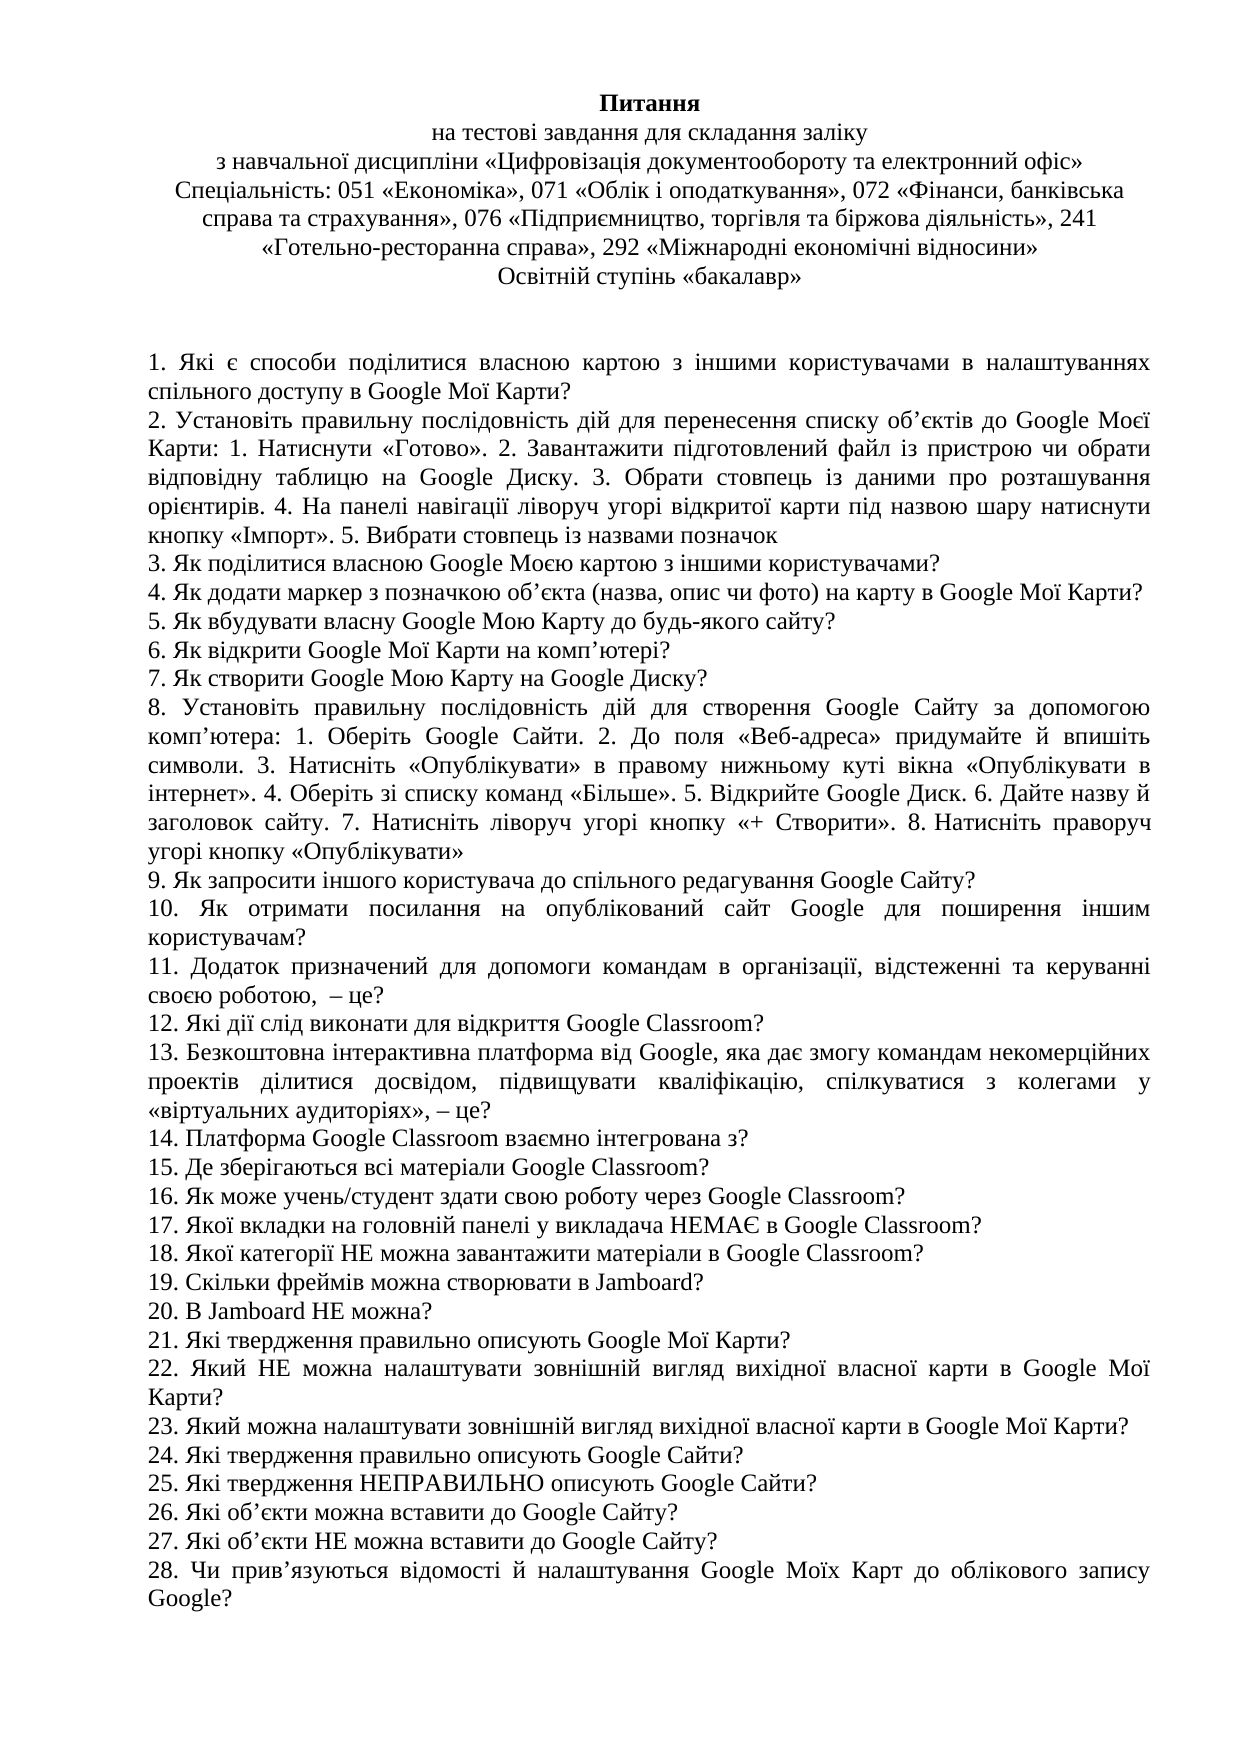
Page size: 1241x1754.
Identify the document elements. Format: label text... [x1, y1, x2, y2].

text 23. Який можна налаштувати зовнішній вигляд вихідної власної карти в Google Мої Карти? [148, 1411, 1152, 1440]
text 6. Як відкрити Google Мої Карти на комп’ютері? [148, 635, 1152, 663]
text Спеціальність: 051 «Економіка», 071 «Облік і оподаткування», 072 «Фінанси, банківська справа та страхування», 076 «Підприємництво, торгівля та біржова діяльність», 241 «Готельно-ресторанна справа», 292 «Міжнародні економічні відносини» [148, 175, 1152, 261]
text з навчальної дисципліни «Цифровізація документообороту та електронний офіс» [148, 146, 1152, 175]
text на тестові завдання для складання заліку [148, 117, 1152, 146]
text 14. Платформа Google Classroom взаємно інтегрована з? [148, 1123, 1152, 1152]
text 28. Чи прив’язуються відомості й налаштування Google Моїх Карт до облікового запису Google? [148, 1555, 1152, 1612]
text 20. В Jamboard НЕ можна? [148, 1296, 1152, 1325]
text 10. Як отримати посилання на опублікований сайт Google для поширення іншим користувачам? [148, 893, 1152, 951]
text Освітній ступінь «бакалавр» [148, 261, 1152, 290]
text 4. Як додати маркер з позначкою об’єкта (назва, опис чи фото) на карту в Google Мої Карти? [148, 577, 1152, 606]
text 18. Якої категорії НЕ можна завантажити матеріали в Google Classroom? [148, 1238, 1152, 1267]
text 2. Установіть правильну послідовність дій для перенесення списку об’єктів до Google Моєї Карти: 1. Натиснути «Готово». 2. Завантажити підготовлений файл із пристрою чи обрати відповідну таблицю на Google Диску. 3. Обрати стовпець із даними про розташування орієнтирів. 4. На панелі навігації ліворуч угорі відкритої карти під назвою шару натиснути кнопку «Імпорт». 5. Вибрати стовпець із назвами позначок [148, 405, 1152, 548]
text 5. Як вбудувати власну Google Мою Карту до будь-якого сайту? [148, 606, 1152, 635]
text 26. Які об’єкти можна вставити до Google Сайту? [148, 1497, 1152, 1526]
text 7. Як створити Google Мою Карту на Google Диску? [148, 663, 1152, 692]
text 15. Де зберігаються всі матеріали Google Classroom? [148, 1152, 1152, 1181]
text 16. Як може учень/студент здати свою роботу через Google Classroom? [148, 1181, 1152, 1210]
text 19. Скільки фреймів можна створювати в Jamboard? [148, 1267, 1152, 1296]
text 24. Які твердження правильно описують Google Сайти? [148, 1440, 1152, 1468]
text 12. Які дії слід виконати для відкриття Google Classroom? [148, 1008, 1152, 1037]
text 8. Установіть правильну послідовність дій для створення Google Сайту за допомогою комп’ютера: 1. Оберіть Google Сайти. 2. До поля «Веб-адреса» придумайте й впишіть символи. 3. Натисніть «Опублікувати» в правому нижньому куті вікна «Опублікувати в інтернет». 4. Оберіть зі списку команд «Більше». 5. Відкрийте Google Диск. 6. Дайте назву й заголовок сайту. 7. Натисніть ліворуч угорі кнопку «+ Створити». 8. Натисніть праворуч угорі кнопку «Опублікувати» [148, 692, 1152, 865]
text 9. Як запросити іншого користувача до спільного редагування Google Сайту? [148, 865, 1152, 893]
text 17. Якої вкладки на головній панелі у викладача НЕМАЄ в Google Classroom? [148, 1210, 1152, 1238]
text 27. Які об’єкти НЕ можна вставити до Google Сайту? [148, 1526, 1152, 1555]
text 13. Безкоштовна інтерактивна платформа від Google, яка дає змогу командам некомерційних проектів ділитися досвідом, підвищувати кваліфікацію, спілкуватися з колегами у «віртуальних аудиторіях», – це? [148, 1037, 1152, 1123]
text 25. Які твердження НЕПРАВИЛЬНО описують Google Сайти? [148, 1468, 1152, 1497]
text 22. Який НЕ можна налаштувати зовнішній вигляд вихідної власної карти в Google Мої Карти? [148, 1353, 1152, 1411]
text Питання [148, 88, 1152, 117]
text 1. Які є способи поділитися власною картою з іншими користувачами в налаштуваннях спільного доступу в Google Мої Карти? [148, 347, 1152, 405]
text 21. Які твердження правильно описують Google Мої Карти? [148, 1325, 1152, 1353]
text 3. Як поділитися власною Google Моєю картою з іншими користувачами? [148, 548, 1152, 577]
text 11. Додаток призначений для допомоги командам в організації, відстеженні та керуванні своєю роботою, – це? [148, 951, 1152, 1008]
